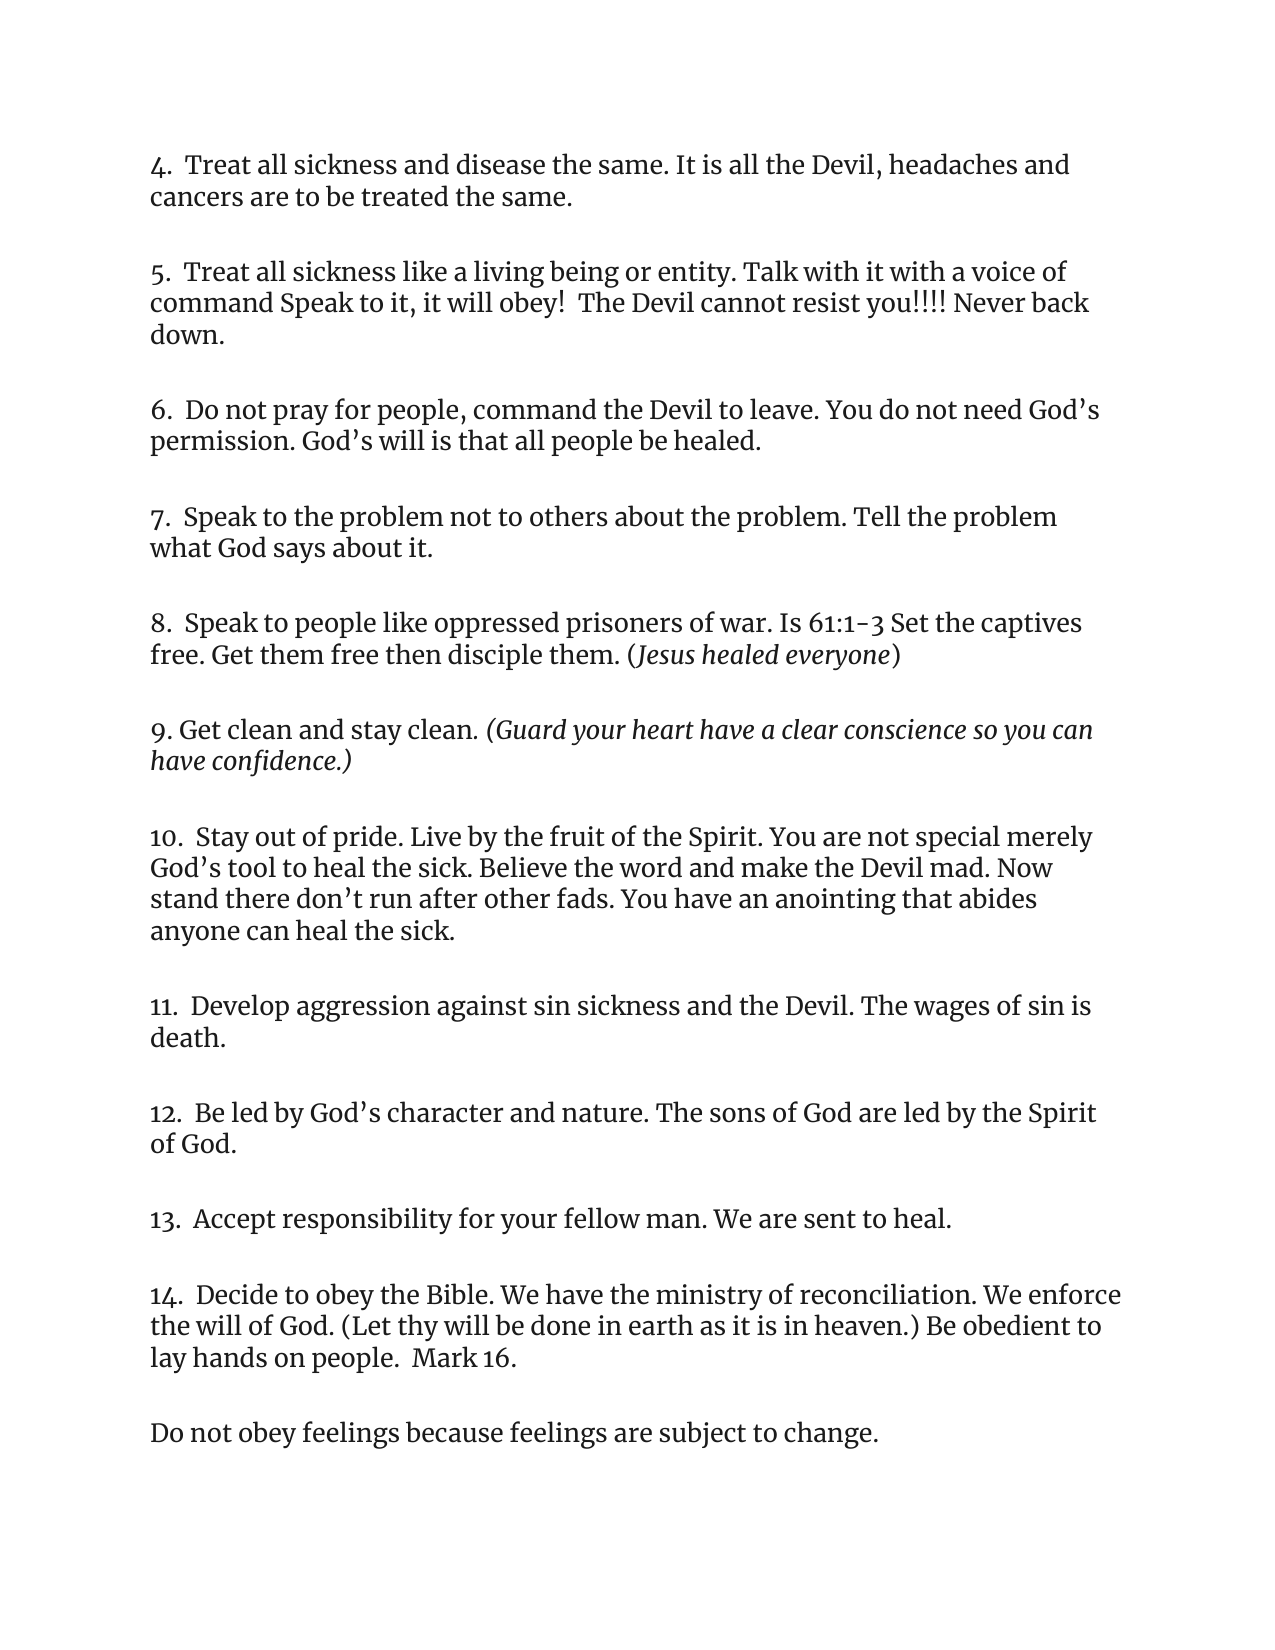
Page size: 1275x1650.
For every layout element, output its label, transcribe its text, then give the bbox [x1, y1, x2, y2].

text 11. Develop aggression against sin sickness and the Devil. The wages of sin is death. [150, 991, 1125, 1054]
text 9. Get clean and stay clean. (Guard your heart have a clear conscience so you can have confidence.) [150, 715, 1125, 778]
text 6. Do not pray for people, command the Devil to leave. You do not need God’s permission. God’s will is that all people be healed. [150, 395, 1125, 458]
text 7. Speak to the problem not to others about the problem. Tell the problem what God says about it. [150, 501, 1125, 564]
text 8. Speak to people like oppressed prisoners of war. Is 61:1-3 Set the captives free. Get them free then disciple them. (Jesus healed everyone) [150, 608, 1125, 671]
text 13. Accept responsibility for your fellow man. We are sent to heal. [150, 1204, 1125, 1236]
text 4. Treat all sickness and disease the same. It is all the Devil, headaches and cancers are to be treated the same. [150, 150, 1125, 213]
text 12. Be led by God’s character and nature. The sons of God are led by the Spirit of God. [150, 1098, 1125, 1161]
text 10. Stay out of pride. Live by the fruit of the Spirit. You are not special merely God’s tool to heal the sick. Believe the word and make the Devil mad. Now stand there don’t run after other fads. You have an anointing that abides anyone can heal the sick. [150, 821, 1125, 947]
text Do not obey feelings because feelings are subject to change. [150, 1418, 1125, 1449]
text 14. Decide to obey the Bible. We have the ministry of reconciliation. We enforce the will of God. (Let thy will be done in earth as it is in heaven.) Be obedient to lay hands on people. Mark 16. [150, 1279, 1125, 1374]
text 5. Treat all sickness like a living being or entity. Talk with it with a voice of command Speak to it, it will obey! The Devil cannot resist you!!!! Never back down. [150, 257, 1125, 351]
